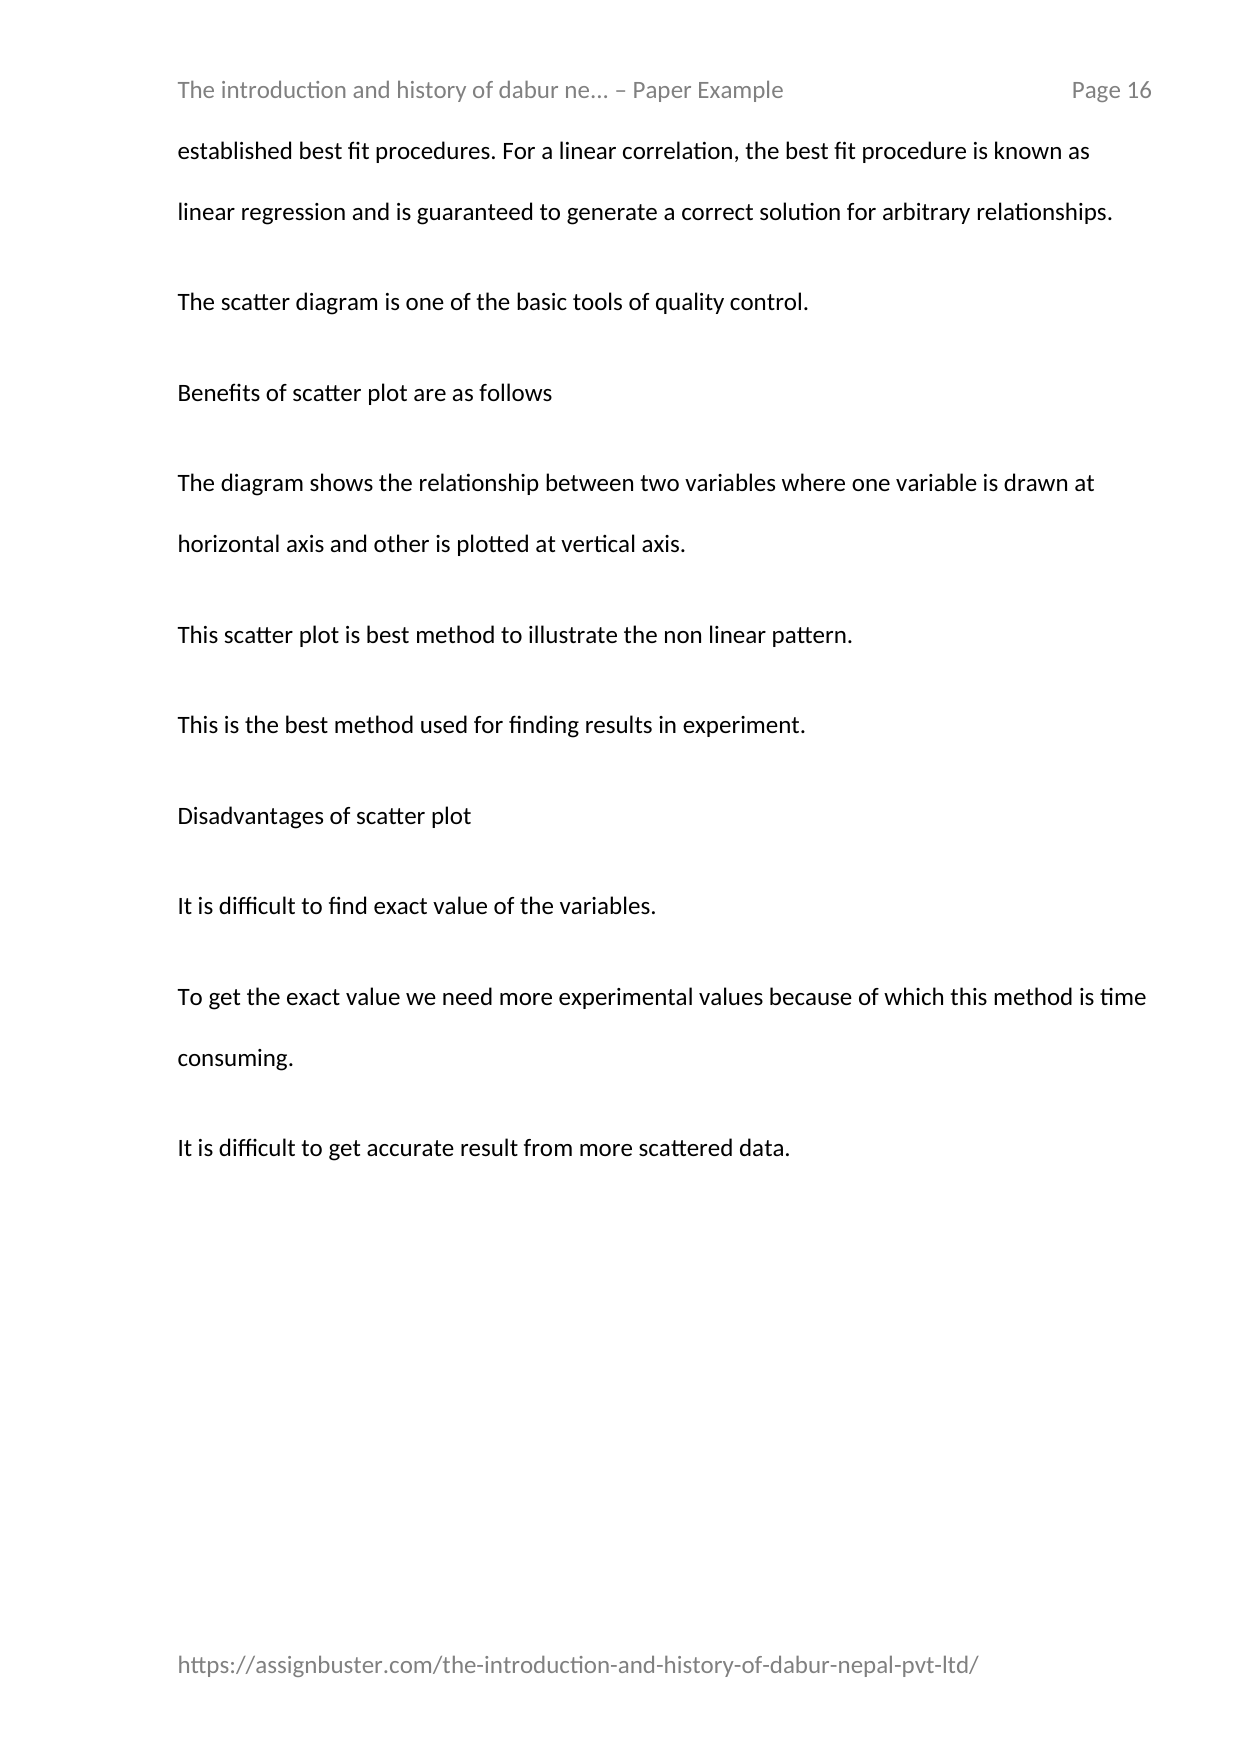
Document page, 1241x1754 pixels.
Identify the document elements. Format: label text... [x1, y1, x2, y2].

text It is difficult to get accurate result from more scattered data. [177, 1133, 1152, 1163]
text Disadvantages of scatter plot [177, 800, 1152, 831]
text This is the best method used for finding results in experiment. [177, 709, 1152, 740]
text To get the exact value we need more experimental values because of which this method is time consuming. [177, 981, 1152, 1073]
text Benefits of scatter plot are as follows [177, 377, 1152, 407]
text The diagram shows the relationship between two variables where one variable is drawn at horizontal axis and other is plotted at vertical axis. [177, 467, 1152, 559]
text This scatter plot is best method to illustrate the non linear pattern. [177, 619, 1152, 649]
text It is difficult to find exact value of the variables. [177, 891, 1152, 921]
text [177, 135, 1152, 226]
text The scatter diagram is one of the basic tools of quality control. [177, 286, 1152, 317]
